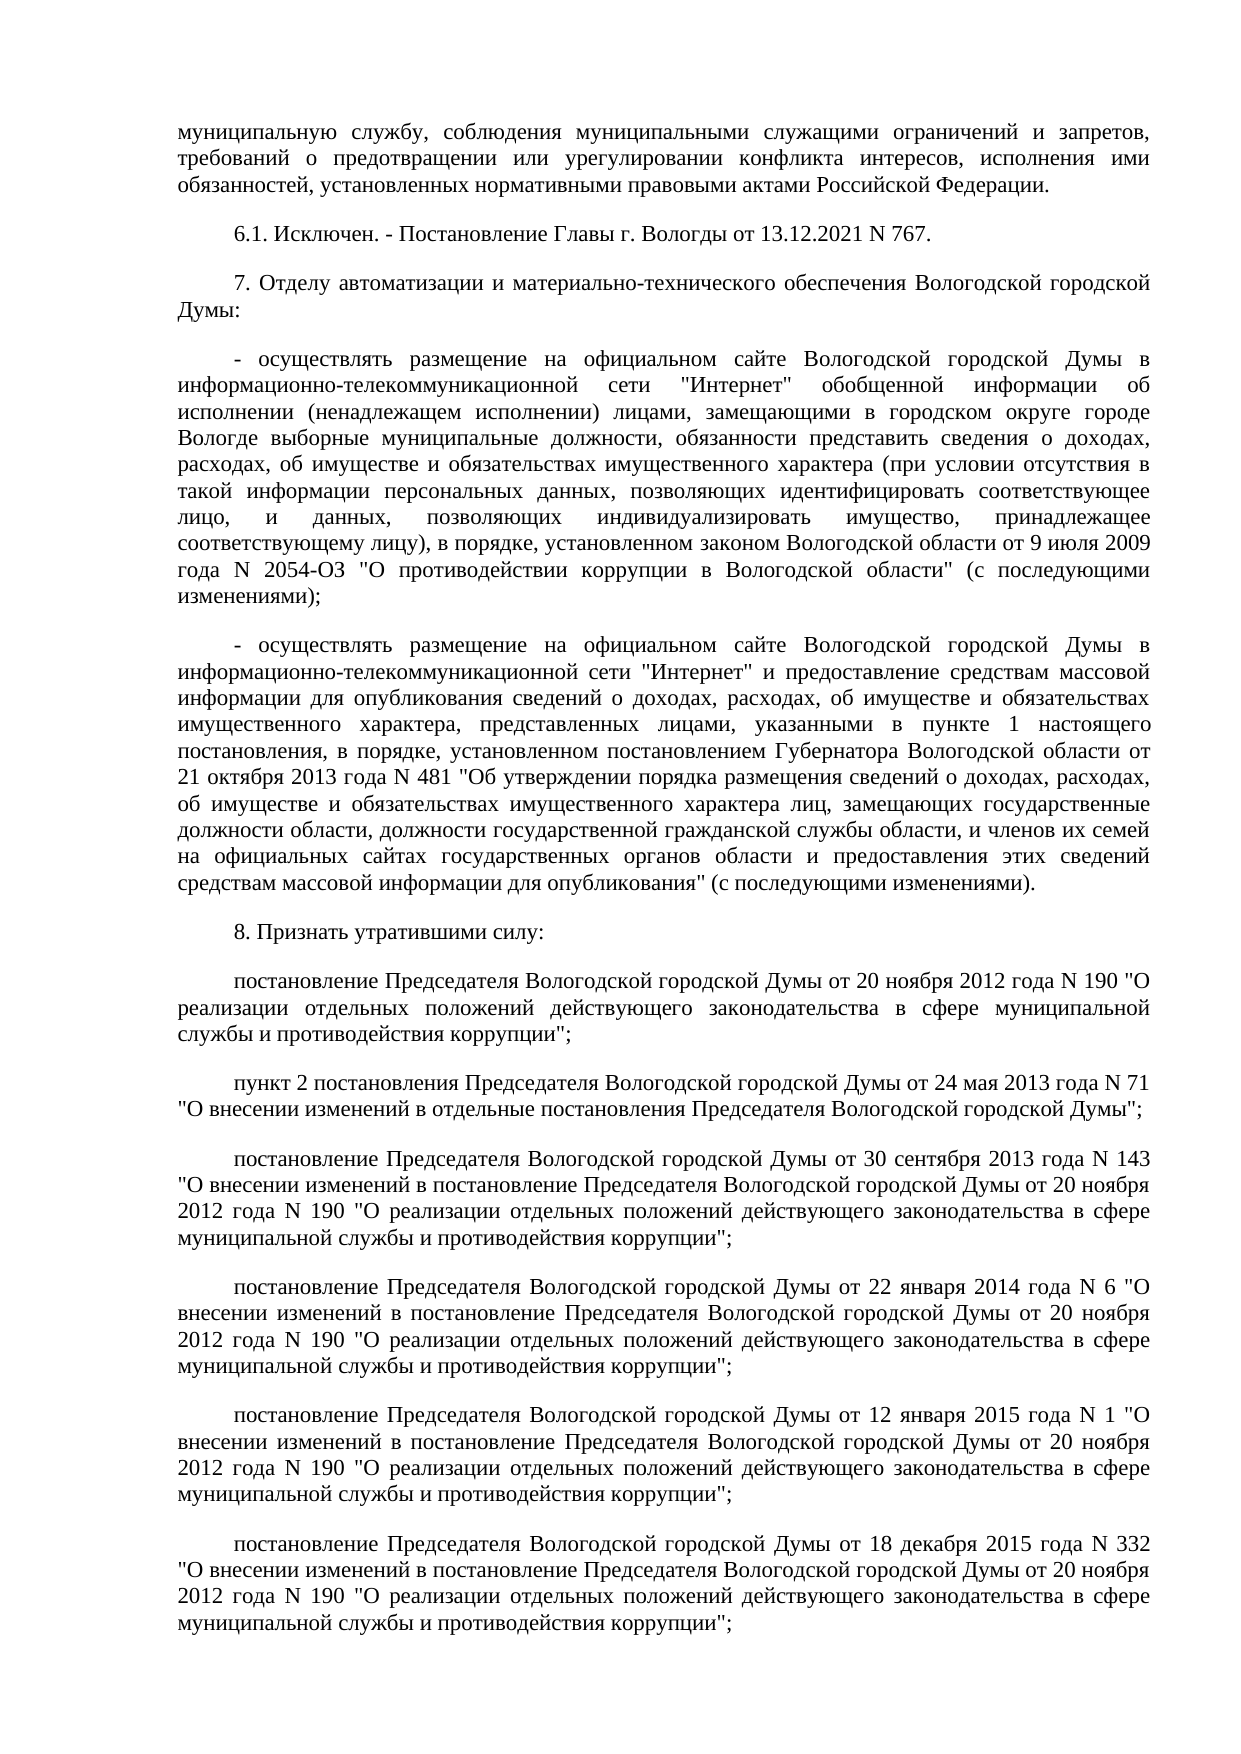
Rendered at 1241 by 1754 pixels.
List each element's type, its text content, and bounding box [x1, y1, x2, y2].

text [177, 118, 1152, 197]
text - осуществлять размещение на официальном сайте Вологодской городской Думы в информационно-телекоммуникационной сети "Интернет" обобщенной информации об исполнении (ненадлежащем исполнении) лицами, замещающими в городском округе городе Вологде выборные муниципальные должности, обязанности представить сведения о доходах, расходах, об имуществе и обязательствах имущественного характера (при условии отсутствия в такой информации персональных данных, позволяющих идентифицировать соответствующее лицо, и данных, позволяющих индивидуализировать имущество, принадлежащее соответствующему лицу), в порядке, установленном законом Вологодской области от 9 июля 2009 года N 2054-ОЗ "О противодействии коррупции в Вологодской области" (с последующими изменениями); [177, 345, 1152, 608]
text постановление Председателя Вологодской городской Думы от 12 января 2015 года N 1 "О внесении изменений в постановление Председателя Вологодской городской Думы от 20 ноября 2012 года N 190 "О реализации отдельных положений действующего законодательства в сфере муниципальной службы и противодействия коррупции"; [177, 1401, 1152, 1507]
text постановление Председателя Вологодской городской Думы от 30 сентября 2013 года N 143 "О внесении изменений в постановление Председателя Вологодской городской Думы от 20 ноября 2012 года N 190 "О реализации отдельных положений действующего законодательства в сфере муниципальной службы и противодействия коррупции"; [177, 1145, 1152, 1250]
text 6.1. Исключен. - Постановление Главы г. Вологды от 13.12.2021 N 767. [177, 220, 1152, 246]
text постановление Председателя Вологодской городской Думы от 20 ноября 2012 года N 190 "О реализации отдельных положений действующего законодательства в сфере муниципальной службы и противодействия коррупции"; [177, 967, 1152, 1046]
text постановление Председателя Вологодской городской Думы от 18 декабря 2015 года N 332 "О внесении изменений в постановление Председателя Вологодской городской Думы от 20 ноября 2012 года N 190 "О реализации отдельных положений действующего законодательства в сфере муниципальной службы и противодействия коррупции"; [177, 1530, 1152, 1635]
text 8. Признать утратившими силу: [177, 918, 1152, 944]
text 7. Отделу автоматизации и материально-технического обеспечения Вологодской городской Думы: [177, 269, 1152, 322]
text постановление Председателя Вологодской городской Думы от 22 января 2014 года N 6 "О внесении изменений в постановление Председателя Вологодской городской Думы от 20 ноября 2012 года N 190 "О реализации отдельных положений действующего законодательства в сфере муниципальной службы и противодействия коррупции"; [177, 1273, 1152, 1378]
text пункт 2 постановления Председателя Вологодской городской Думы от 24 мая 2013 года N 71 "О внесении изменений в отдельные постановления Председателя Вологодской городской Думы"; [177, 1069, 1152, 1122]
text - осуществлять размещение на официальном сайте Вологодской городской Думы в информационно-телекоммуникационной сети "Интернет" и предоставление средствам массовой информации для опубликования сведений о доходах, расходах, об имуществе и обязательствах имущественного характера, представленных лицами, указанными в пункте 1 настоящего постановления, в порядке, установленном постановлением Губернатора Вологодской области от 21 октября 2013 года N 481 "Об утверждении порядка размещения сведений о доходах, расходах, об имуществе и обязательствах имущественного характера лиц, замещающих государственные должности области, должности государственной гражданской службы области, и членов их семей на официальных сайтах государственных органов области и предоставления этих сведений средствам массовой информации для опубликования" (с последующими изменениями). [177, 631, 1152, 895]
